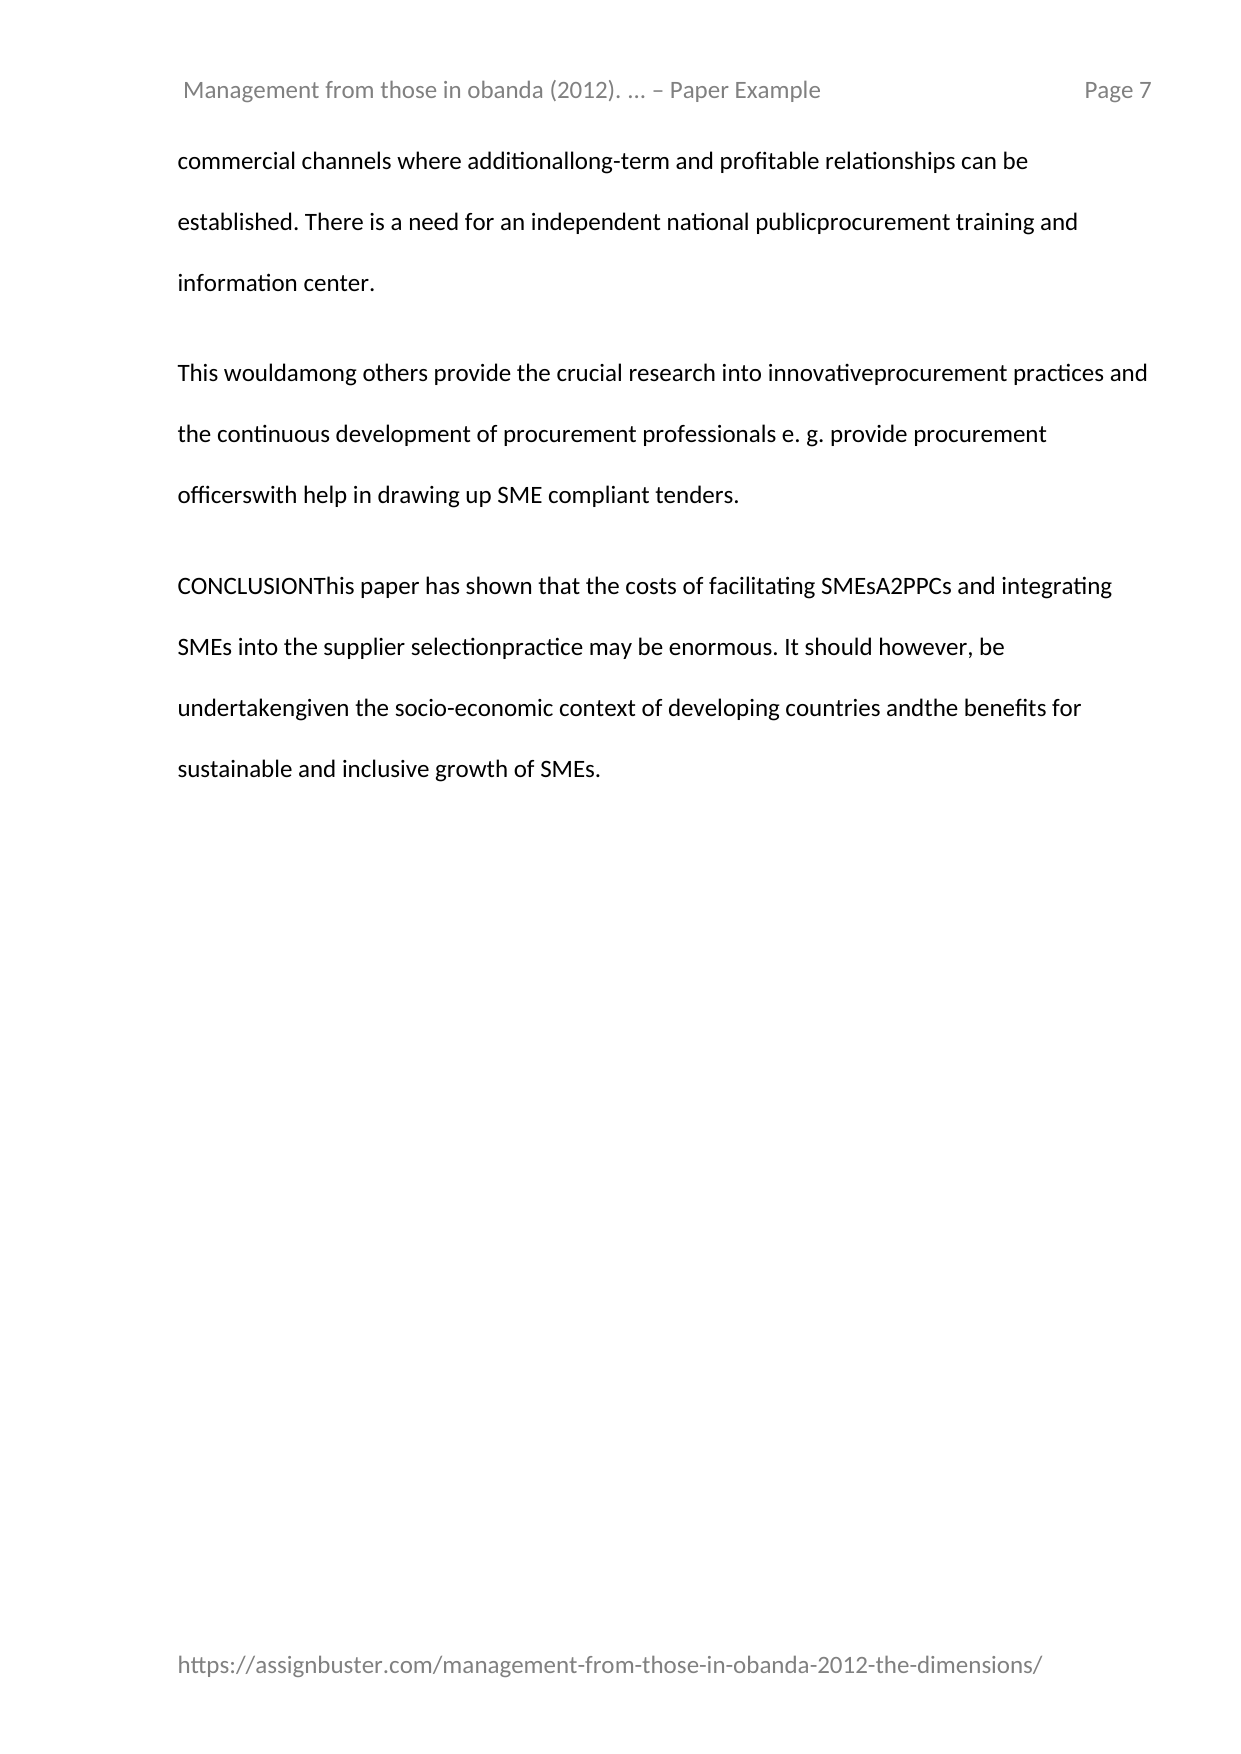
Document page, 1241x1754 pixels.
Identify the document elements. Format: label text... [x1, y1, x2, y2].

text CONCLUSIONThis paper has shown that the costs of facilitating SMEsA2PPCs and integrating SMEs into the supplier selectionpractice may be enormous. It should however, be undertakengiven the socio-economic context of developing countries andthe benefits for sustainable and inclusive growth of SMEs. [177, 570, 1152, 784]
text This wouldamong others provide the crucial research into innovativeprocurement practices and the continuous development of procurement professionals e. g. provide procurement officerswith help in drawing up SME compliant tenders. [177, 358, 1152, 510]
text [177, 145, 1152, 298]
